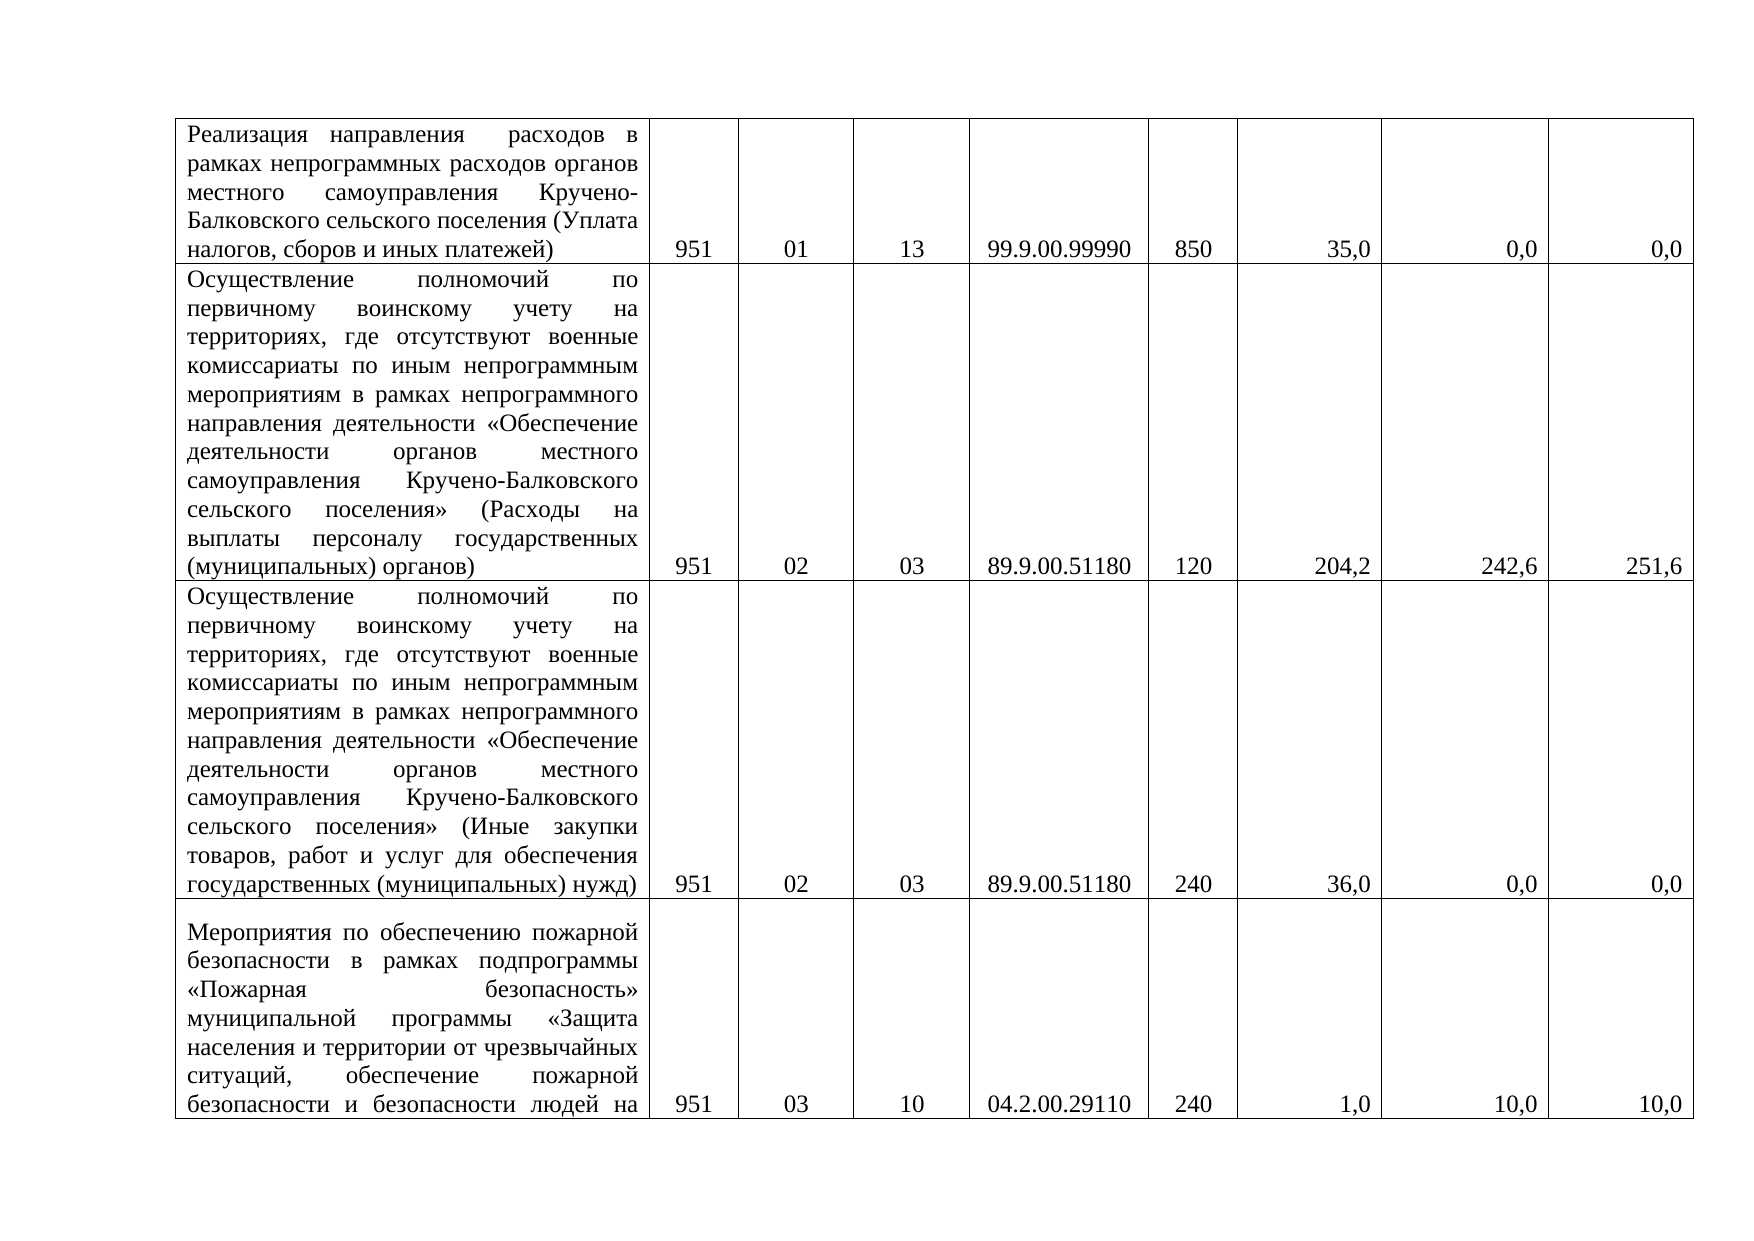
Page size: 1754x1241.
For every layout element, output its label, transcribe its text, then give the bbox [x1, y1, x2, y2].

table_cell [176, 899, 649, 1118]
table_cell 03 [854, 264, 969, 580]
table_cell 0,0 [1549, 581, 1693, 897]
table_cell 89.9.00.51180 [970, 264, 1148, 580]
table_cell Осуществление полномочий по первичному воинскому учету на территориях, где отсутствуют военные комиссариаты по иным непрограммным мероприятиям в рамках непрограммного направления деятельности «Обеспечение деятельности органов местного самоуправления Кручено-Балковского сельского поселения» (Иные закупки товаров, работ и услуг для обеспечения государственных (муниципальных) нужд) [176, 581, 649, 897]
table_cell 99.9.00.99990 [970, 119, 1148, 263]
table_cell 03 [739, 899, 853, 1118]
table_cell 951 [650, 264, 738, 580]
table_cell 120 [1149, 264, 1237, 580]
table_cell 01 [739, 119, 853, 263]
table_cell 251,6 [1549, 264, 1693, 580]
table_cell 951 [650, 581, 738, 897]
table_cell Осуществление полномочий по первичному воинскому учету на территориях, где отсутствуют военные комиссариаты по иным непрограммным мероприятиям в рамках непрограммного направления деятельности «Обеспечение деятельности органов местного самоуправления Кручено-Балковского сельского поселения» (Расходы на выплаты персоналу государственных (муниципальных) органов) [176, 264, 649, 580]
table_cell 240 [1149, 581, 1237, 897]
table_cell 850 [1149, 119, 1237, 263]
table_cell 02 [739, 264, 853, 580]
table_cell 0,0 [1382, 581, 1548, 897]
table_cell 04.2.00.29110 [970, 899, 1148, 1118]
table_cell 0,0 [1549, 119, 1693, 263]
table_cell 13 [854, 119, 969, 263]
table_cell 0,0 [1382, 119, 1548, 263]
table_cell 242,6 [1382, 264, 1548, 580]
table_cell 10,0 [1382, 899, 1548, 1118]
table_cell 03 [854, 581, 969, 897]
table_cell 951 [650, 899, 738, 1118]
table_cell 204,2 [1238, 264, 1381, 580]
table_cell 240 [1149, 899, 1237, 1118]
table_cell 951 [650, 119, 738, 263]
table_cell 36,0 [1238, 581, 1381, 897]
table_cell 10 [854, 899, 969, 1118]
table_cell 02 [739, 581, 853, 897]
table_cell 89.9.00.51180 [970, 581, 1148, 897]
table_cell Реализация направления расходов в рамках непрограммных расходов органов местного самоуправления Кручено-Балковского сельского поселения (Уплата налогов, сборов и иных платежей) [176, 119, 649, 263]
table_cell 10,0 [1549, 899, 1693, 1118]
table_cell 35,0 [1238, 119, 1381, 263]
table_cell 1,0 [1238, 899, 1381, 1118]
